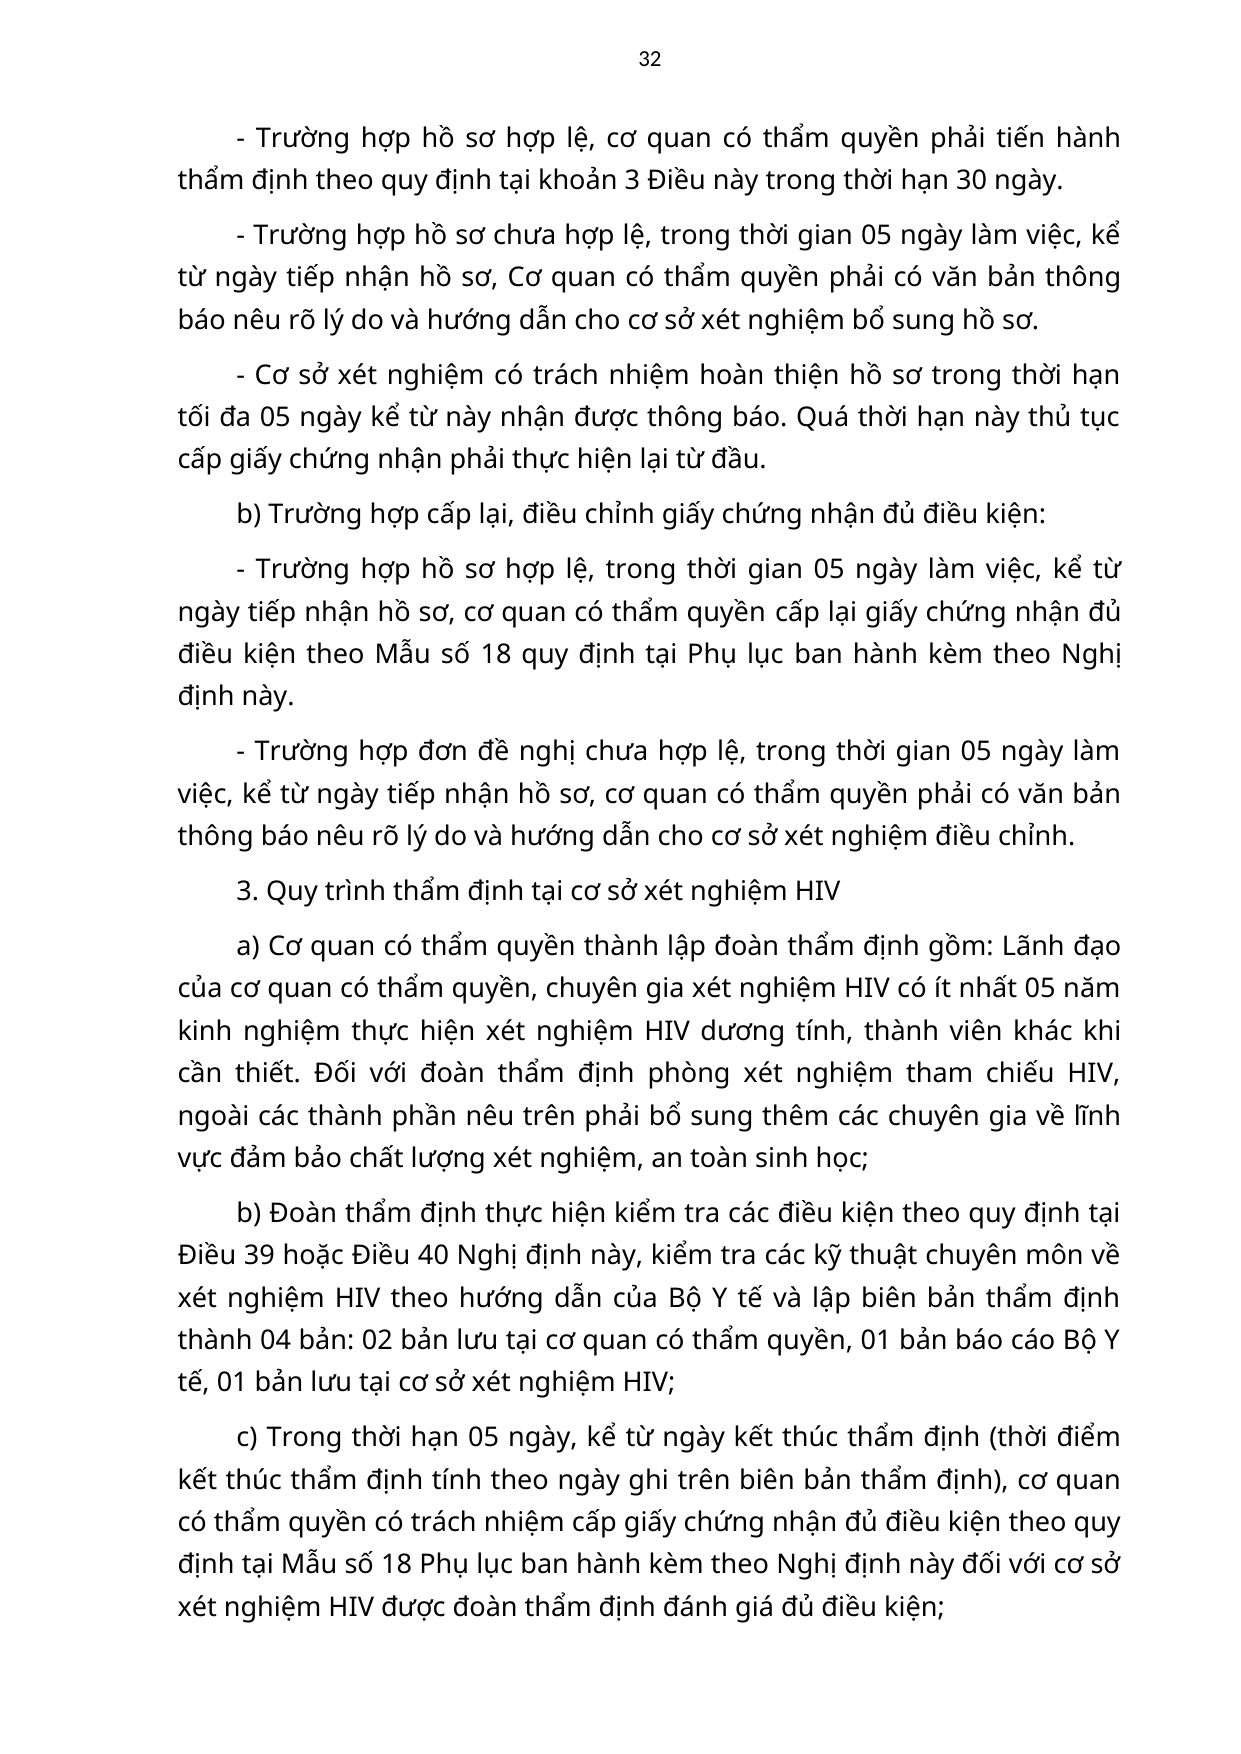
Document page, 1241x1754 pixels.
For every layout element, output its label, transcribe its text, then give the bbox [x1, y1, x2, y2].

text b) Đoàn thẩm định thực hiện kiểm tra các điều kiện theo quy định tại Điều 39 hoặc Điều 40 Nghị định này, kiểm tra các kỹ thuật chuyên môn về xét nghiệm HIV theo hướng dẫn của Bộ Y tế và lập biên bản thẩm định thành 04 bản: 02 bản lưu tại cơ quan có thẩm quyền, 01 bản báo cáo Bộ Y tế, 01 bản lưu tại cơ sở xét nghiệm HIV; [177, 1193, 1122, 1400]
text a) Cơ quan có thẩm quyền thành lập đoàn thẩm định gồm: Lãnh đạo của cơ quan có thẩm quyền, chuyên gia xét nghiệm HIV có ít nhất 05 năm kinh nghiệm thực hiện xét nghiệm HIV dương tính, thành viên khác khi cần thiết. Đối với đoàn thẩm định phòng xét nghiệm tham chiếu HIV, ngoài các thành phần nêu trên phải bổ sung thêm các chuyên gia về lĩnh vực đảm bảo chất lượng xét nghiệm, an toàn sinh học; [177, 926, 1122, 1175]
text - Trường hợp đơn đề nghị chưa hợp lệ, trong thời gian 05 ngày làm việc, kể từ ngày tiếp nhận hồ sơ, cơ quan có thẩm quyền phải có văn bản thông báo nêu rõ lý do và hướng dẫn cho cơ sở xét nghiệm điều chỉnh. [177, 732, 1122, 853]
text 3. Quy trình thẩm định tại cơ sở xét nghiệm HIV [177, 871, 1122, 908]
text b) Trường hợp cấp lại, điều chỉnh giấy chứng nhận đủ điều kiện: [177, 495, 1122, 532]
text c) Trong thời hạn 05 ngày, kể từ ngày kết thúc thẩm định (thời điểm kết thúc thẩm định tính theo ngày ghi trên biên bản thẩm định), cơ quan có thẩm quyền có trách nhiệm cấp giấy chứng nhận đủ điều kiện theo quy định tại Mẫu số 18 Phụ lục ban hành kèm theo Nghị định này đối với cơ sở xét nghiệm HIV được đoàn thẩm định đánh giá đủ điều kiện; [177, 1418, 1122, 1624]
text - Trường hợp hồ sơ hợp lệ, cơ quan có thẩm quyền phải tiến hành thẩm định theo quy định tại khoản 3 Điều này trong thời hạn 30 ngày. [177, 118, 1122, 197]
text - Cơ sở xét nghiệm có trách nhiệm hoàn thiện hồ sơ trong thời hạn tối đa 05 ngày kể từ này nhận được thông báo. Quá thời hạn này thủ tục cấp giấy chứng nhận phải thực hiện lại từ đầu. [177, 355, 1122, 477]
text - Trường hợp hồ sơ hợp lệ, trong thời gian 05 ngày làm việc, kể từ ngày tiếp nhận hồ sơ, cơ quan có thẩm quyền cấp lại giấy chứng nhận đủ điều kiện theo Mẫu số 18 quy định tại Phụ lục ban hành kèm theo Nghị định này. [177, 550, 1122, 714]
text - Trường hợp hồ sơ chưa hợp lệ, trong thời gian 05 ngày làm việc, kể từ ngày tiếp nhận hồ sơ, Cơ quan có thẩm quyền phải có văn bản thông báo nêu rõ lý do và hướng dẫn cho cơ sở xét nghiệm bổ sung hồ sơ. [177, 215, 1122, 337]
